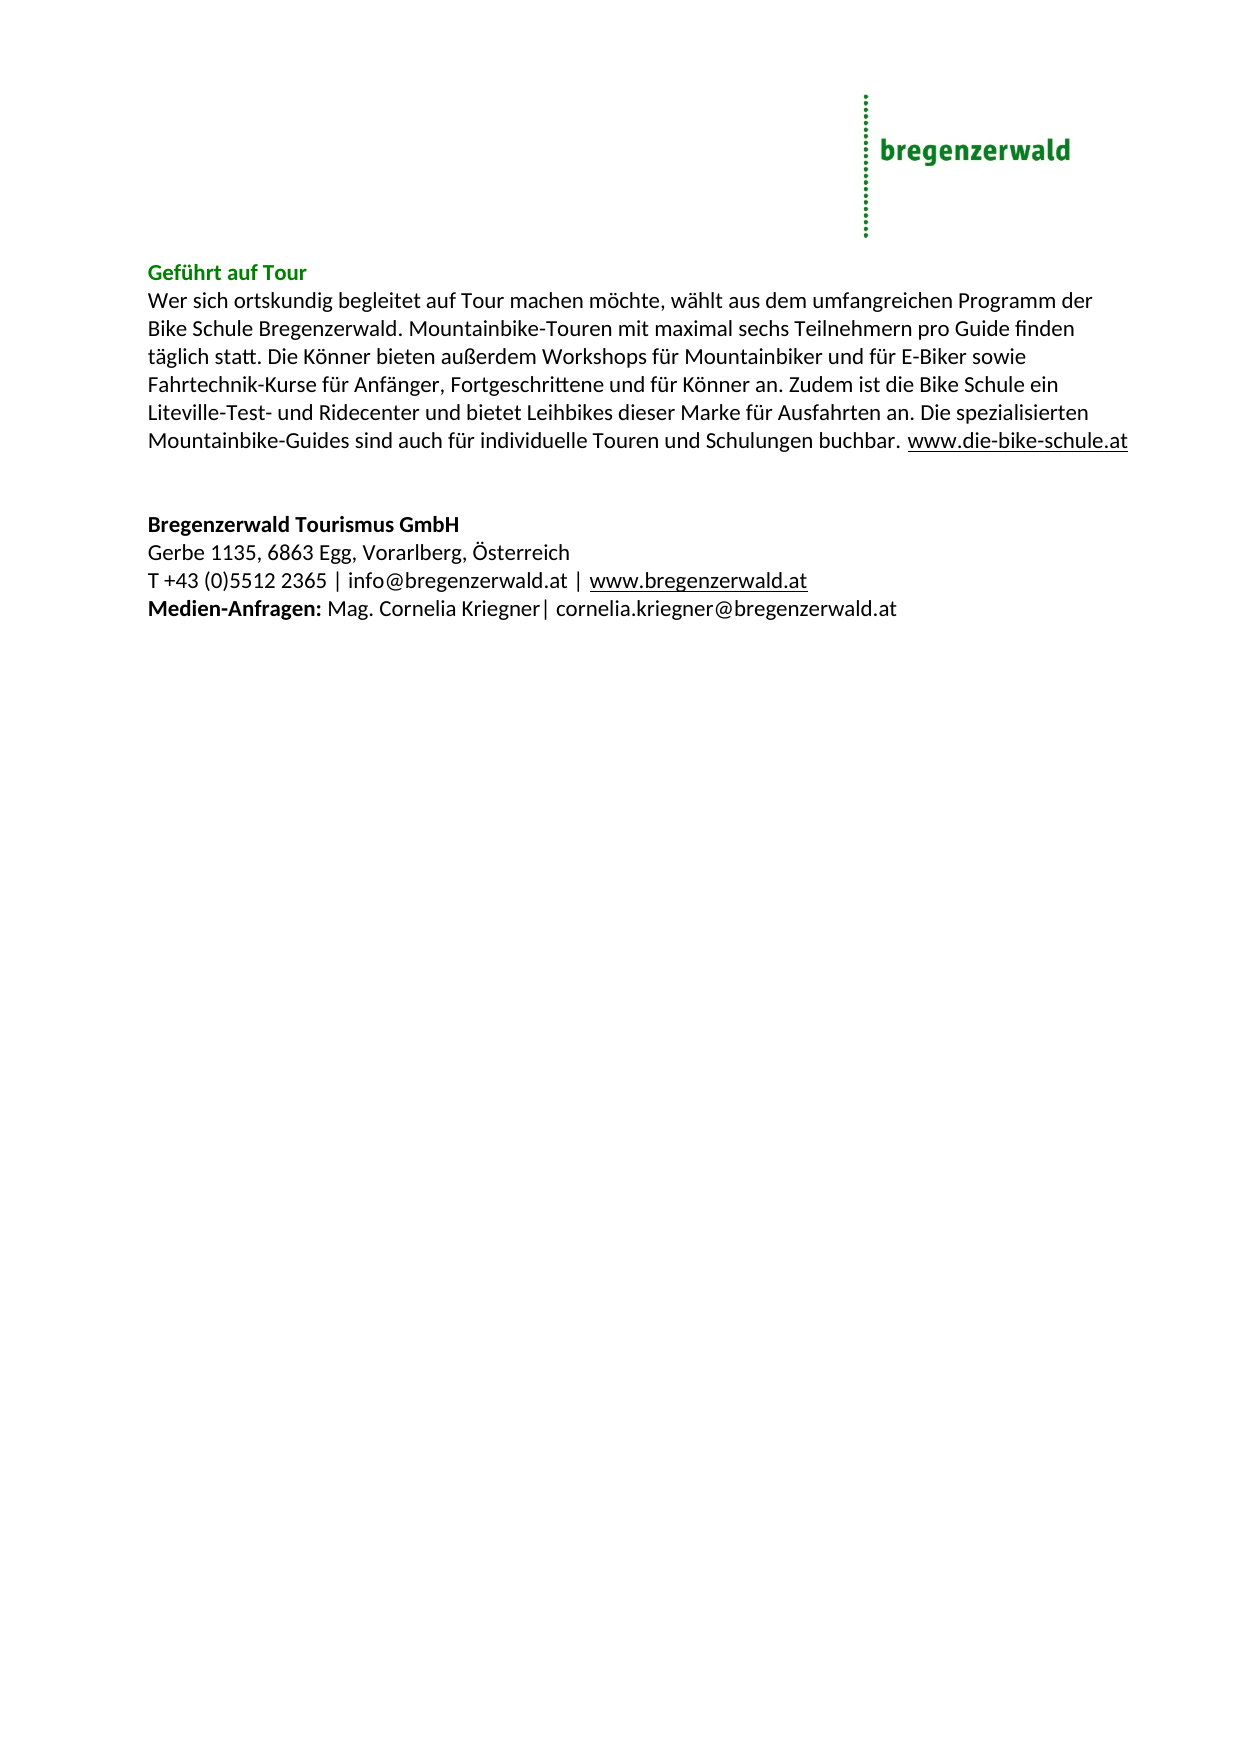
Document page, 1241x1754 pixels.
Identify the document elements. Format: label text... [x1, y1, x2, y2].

text Wer sich ortskundig begleitet auf Tour machen möchte, wählt aus dem umfangreichen Programm der Bike Schule Bregenzerwald. Mountainbike-Touren mit maximal sechs Teilnehmern pro Guide finden täglich statt. Die Könner bieten außerdem Workshops für Mountainbiker und für E-Biker sowie Fahrtechnik-Kurse für Anfänger, Fortgeschrittene und für Könner an. Zudem ist die Bike Schule ein Liteville-Test- und Ridecenter und bietet Leihbikes dieser Marke für Ausfahrten an. Die spezialisierten Mountainbike-Guides sind auch für individuelle Touren und Schulungen buchbar. www.die-bike-schule.at [148, 286, 1137, 454]
text Medien-Anfragen: Mag. Cornelia Kriegner| cornelia.kriegner@bregenzerwald.at [148, 594, 1093, 623]
text Bregenzerwald Tourismus GmbH [148, 511, 1093, 538]
picture [839, 73, 1093, 258]
text Geführt auf Tour [148, 257, 1093, 286]
text Gerbe 1135, 6863 Egg, Vorarlberg, Österreich [148, 538, 1093, 567]
text T +43 (0)5512 2365 | info@bregenzerwald.at | www.bregenzerwald.at [148, 567, 1093, 594]
